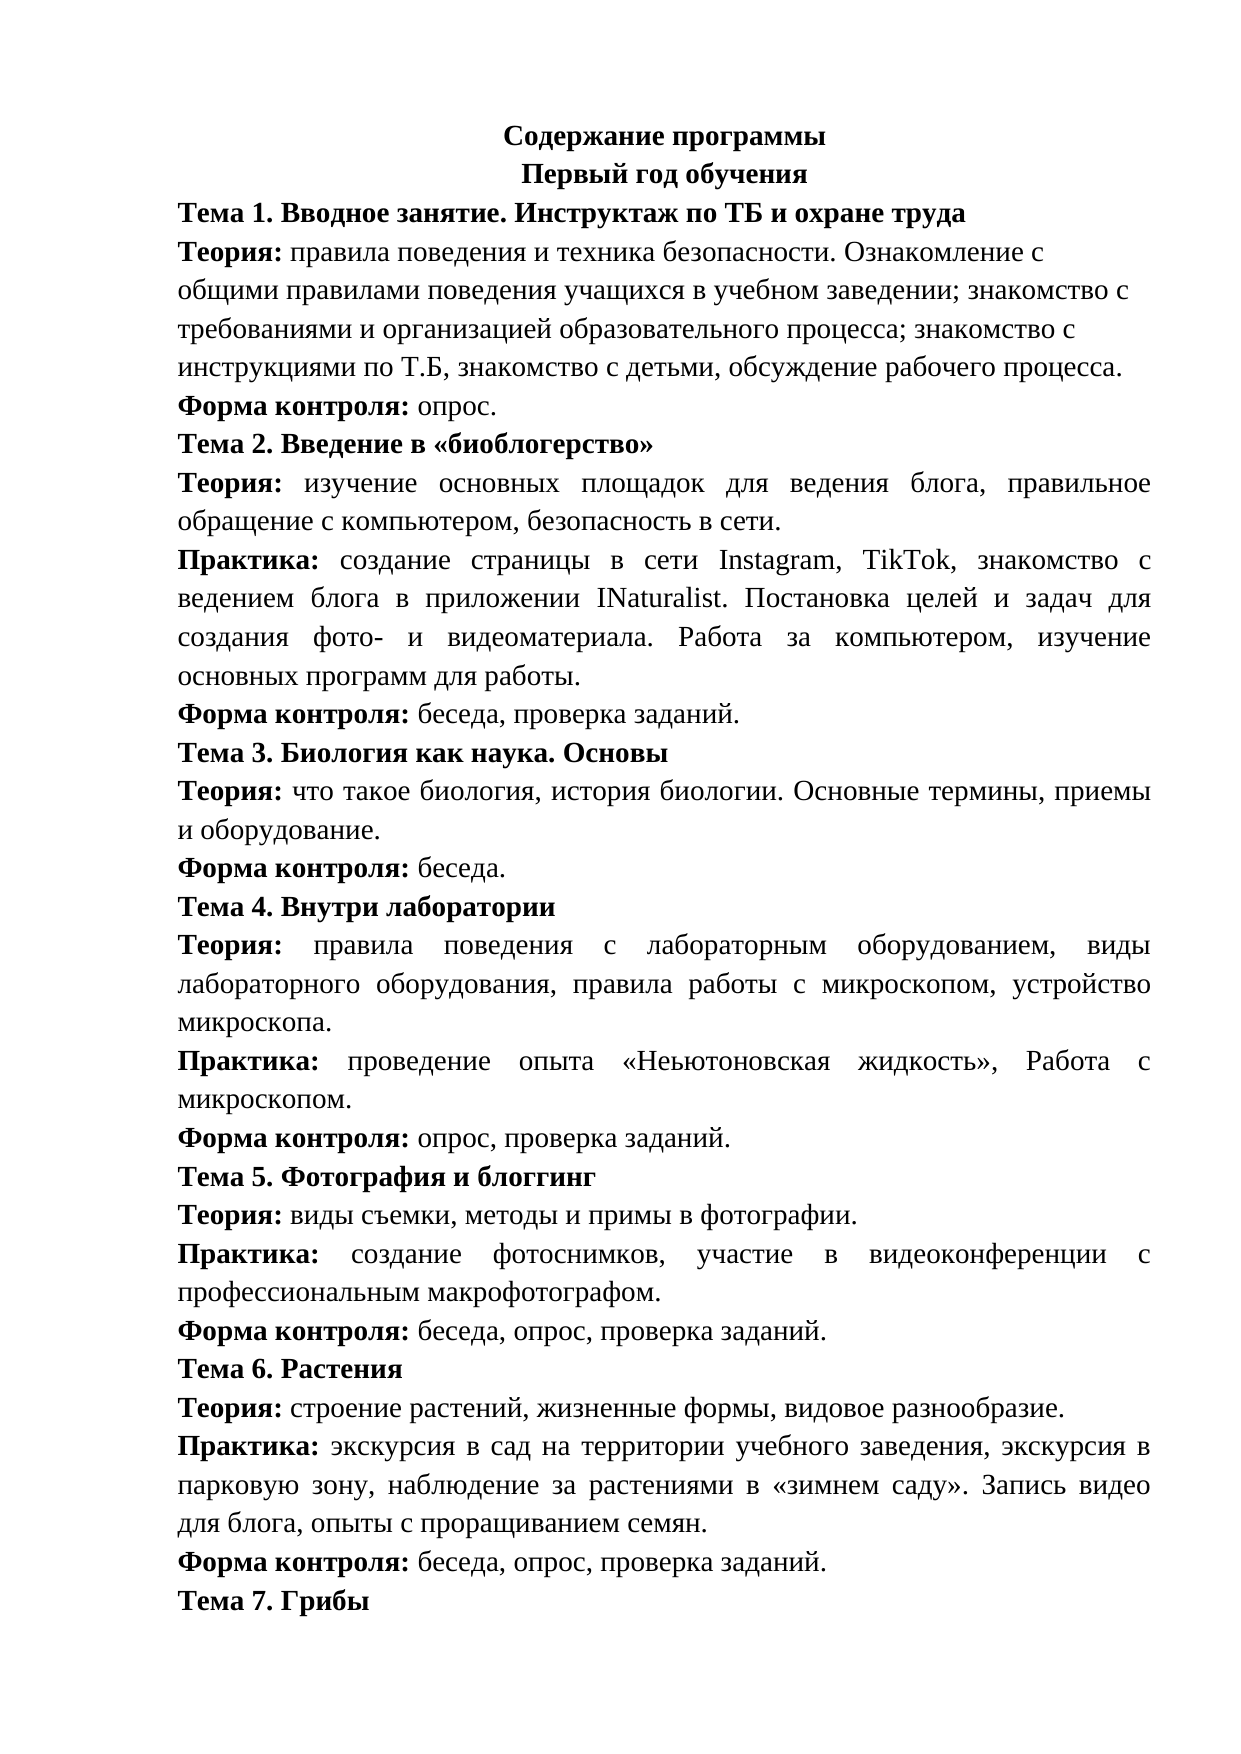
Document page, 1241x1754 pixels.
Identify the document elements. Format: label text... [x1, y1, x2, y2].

text Форма контроля: беседа, проверка заданий. [177, 696, 1152, 730]
text Форма контроля: беседа. [177, 850, 1152, 884]
text Практика: проведение опыта «Неьютоновская жидкость», Работа с микроскопом. [177, 1043, 1152, 1115]
text Практика: создание фотоснимков, участие в видеоконференции с профессиональным макрофотографом. [177, 1236, 1152, 1308]
text Форма контроля: опрос. [177, 388, 1152, 421]
text Форма контроля: беседа, опрос, проверка заданий. [177, 1313, 1152, 1346]
text Тема 3. Биология как наука. Основы [177, 735, 1152, 768]
text Содержание программы [177, 118, 1152, 152]
text Теория: виды съемки, методы и примы в фотографии. [177, 1197, 1152, 1231]
text Первый год обучения [177, 157, 1152, 190]
text Практика: создание страницы в сети Instagram, TikTok, знакомство с ведением блога в приложении INaturalist. Постановка целей и задач для создания фото- и видеоматериала. Работа за компьютером, изучение основных программ для работы. [177, 542, 1152, 691]
text Тема 7. Грибы [177, 1583, 1152, 1616]
text Тема 5. Фотография и блоггинг [177, 1159, 1152, 1192]
text Теория: строение растений, жизненные формы, видовое разнообразие. [177, 1390, 1152, 1423]
text Тема 6. Растения [177, 1351, 1152, 1385]
text Форма контроля: опрос, проверка заданий. [177, 1120, 1152, 1154]
text общими правилами поведения учащихся в учебном заведении; знакомство с [177, 272, 1152, 306]
text Теория: правила поведения с лабораторным оборудованием, виды лабораторного оборудования, правила работы с микроскопом, устройство микроскопа. [177, 927, 1152, 1038]
text требованиями и организацией образовательного процесса; знакомство с [177, 311, 1152, 344]
text инструкциями по Т.Б, знакомство с детьми, обсуждение рабочего процесса. [177, 349, 1152, 383]
text Тема 4. Внутри лаборатории [177, 889, 1152, 922]
text Теория: правила поведения и техника безопасности. Ознакомление с [177, 234, 1152, 267]
text Теория: изучение основных площадок для ведения блога, правильное обращение с компьютером, безопасность в сети. [177, 465, 1152, 537]
text Тема 1. Вводное занятие. Инструктаж по ТБ и охране труда [177, 195, 1152, 229]
text Теория: что такое биология, история биологии. Основные термины, приемы и оборудование. [177, 773, 1152, 845]
text Тема 2. Введение в «биоблогерство» [177, 426, 1152, 460]
text Форма контроля: беседа, опрос, проверка заданий. [177, 1544, 1152, 1578]
text Практика: экскурсия в сад на территории учебного заведения, экскурсия в парковую зону, наблюдение за растениями в «зимнем саду». Запись видео для блога, опыты с проращиванием семян. [177, 1428, 1152, 1539]
